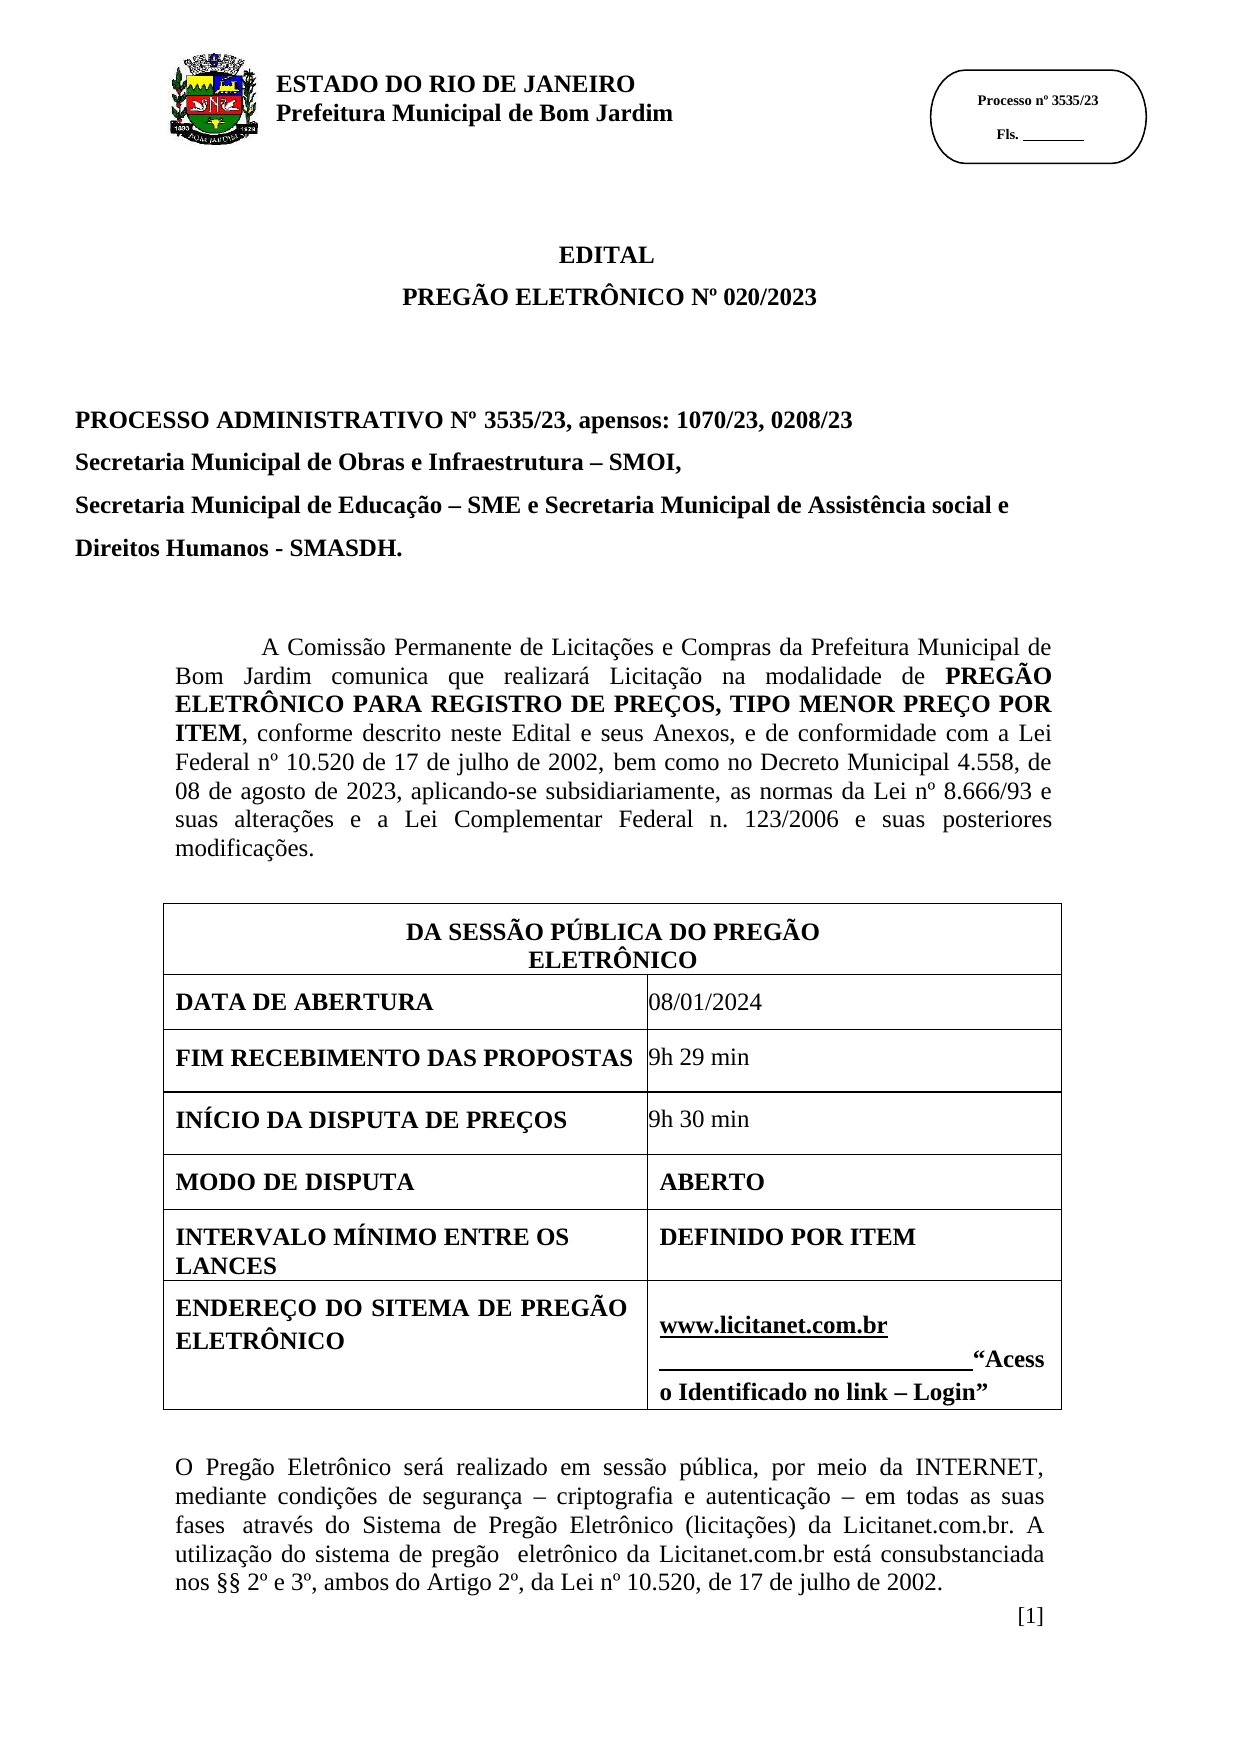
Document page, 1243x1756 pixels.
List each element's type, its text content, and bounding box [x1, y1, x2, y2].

table_cell DATA DE ABERTURA [164, 975, 647, 1029]
table_cell 9h 29 min [648, 1030, 1061, 1091]
table_cell ENDEREÇO DO SITEMA DE PREGÃO ELETRÔNICO [164, 1281, 647, 1409]
table_cell 9h 30 min [648, 1093, 1061, 1154]
table_cell ABERTO [648, 1155, 1061, 1209]
table_cell FIM RECEBIMENTO DAS PROPOSTAS [164, 1030, 647, 1091]
subtitle EDITAL [75, 240, 1138, 269]
text O Pregão Eletrônico será realizado em sessão pública, por meio da INTERNET, mediante condições de segurança – criptografia e autenticação – em todas as suas fases através do Sistema de Pregão Eletrônico (licitações) da Licitanet.com.br. A utilização do sistema de pregão eletrônico da Licitanet.com.br está consubstanciada nos §§ 2º e 3º, ambos do Artigo 2º, da Lei nº 10.520, de 17 de julho de 2002. [175, 1452, 1045, 1596]
picture [167, 51, 259, 145]
text Direitos Humanos - SMASDH. [75, 533, 1137, 562]
text A Comissão Permanente de Licitações e Compras da Prefeitura Municipal de Bom Jardim comunica que realizará Licitação na modalidade de PREGÃO ELETRÔNICO PARA REGISTRO DE PREÇOS, TIPO MENOR PREÇO POR ITEM, conforme descrito neste Edital e seus Anexos, e de conformidade com a Lei Federal nº 10.520 de 17 de julho de 2002, bem como no Decreto Municipal 4.558, de 08 de agosto de 2023, aplicando-se subsidiariamente, as normas da Lei nº 8.666/93 e suas alterações e a Lei Complementar Federal n. 123/2006 e suas posteriores modificações. [175, 632, 1052, 862]
text PREGÃO ELETRÔNICO Nº 020/2023 [75, 282, 1019, 310]
table_cell www.licitanet.com.br “Acesso Identificado no link – Login” [648, 1281, 1061, 1409]
text Secretaria Municipal de Obras e Infraestrutura – SMOI, [75, 447, 1137, 475]
table_cell INÍCIO DA DISPUTA DE PREÇOS [164, 1093, 647, 1154]
table_cell DEFINIDO POR ITEM [648, 1210, 1061, 1280]
text PROCESSO ADMINISTRATIVO Nº 3535/23, apensos: 1070/23, 0208/23 [75, 405, 1137, 434]
table_header DA SESSÃO PÚBLICA DO PREGÃO ELETRÔNICO [164, 904, 1061, 974]
table_cell MODO DE DISPUTA [164, 1155, 647, 1209]
table_cell 08/01/2024 [648, 975, 1061, 1029]
table_cell INTERVALO MÍNIMO ENTRE OS LANCES [164, 1210, 647, 1280]
text Secretaria Municipal de Educação – SME e Secretaria Municipal de Assistência social e [75, 490, 1137, 518]
